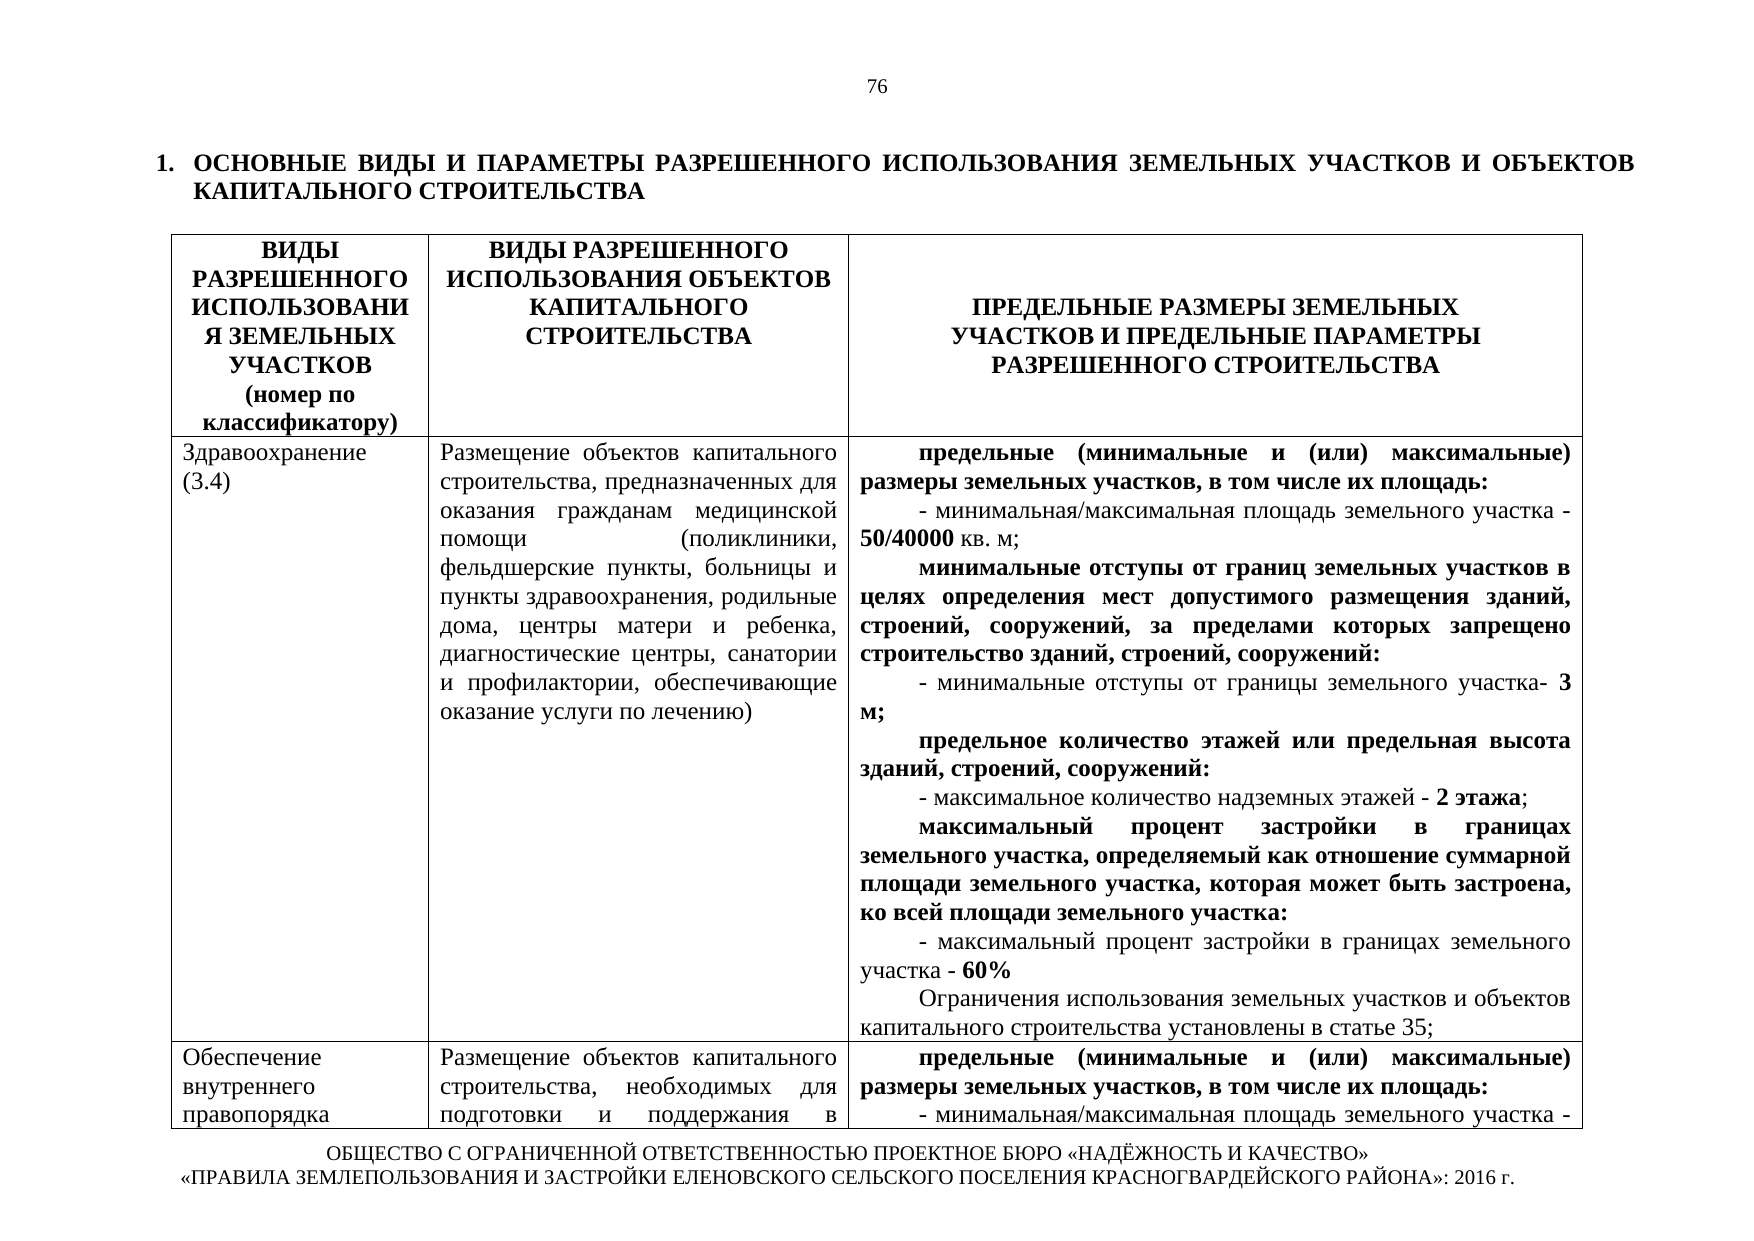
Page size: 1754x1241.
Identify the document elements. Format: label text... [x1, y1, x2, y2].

table_cell Размещение объектов капитального строительства, предназначенных для оказания гражданам медицинской помощи (поликлиники, фельдшерские пункты, больницы и пункты здравоохранения, родильные дома, центры матери и ребенка, диагностические центры, санатории и профилактории, обеспечивающие оказание услуги по лечению) [429, 437, 848, 1041]
table_header ВИДЫ РАЗРЕШЕННОГО ИСПОЛЬЗОВАНИЯ ОБЪЕКТОВ КАПИТАЛЬНОГО СТРОИТЕЛЬСТВА [429, 235, 848, 436]
table_header ВИДЫ РАЗРЕШЕННОГО ИСПОЛЬЗОВАНИЯ ЗЕМЕЛЬНЫХ УЧАСТКОВ (номер по классификатору) [172, 235, 428, 436]
table_cell Здравоохранение (3.4) [172, 437, 428, 1041]
table_cell Обеспечение внутреннего правопорядка (8.3) [172, 1042, 428, 1128]
table_cell предельные (минимальные и (или) максимальные) размеры земельных участков, в том числе их площадь: - минимальная/максимальная площадь земельного участка - 50/40000 кв. м; минимальные отступы от границ земельных участков в целях определения мест допустимого размещения зданий, строений, сооружений, за пределами которых запрещено строительство зданий, строений, сооружений: - минимальные отступы от границы земельного участка- 3 м; предельное количество этажей или предельная высота зданий, строений, сооружений: - максимальное количество надземных этажей - 2 этажа; максимальный процент застройки в границах земельного участка, определяемый как отношение суммарной площади земельного участка, которая может быть застроена, ко всей площади земельного участка: - максимальный процент застройки в границах земельного участка - 60% Ограничения использования земельных участков и объектов капитального строительства установлены в статье 35; [849, 437, 1582, 1041]
list ОСНОВНЫЕ ВИДЫ И ПАРАМЕТРЫ РАЗРЕШЕННОГО ИСПОЛЬЗОВАНИЯ ЗЕМЕЛЬНЫХ УЧАСТКОВ И ОБЪЕКТОВ КАПИТАЛЬНОГО СТРОИТЕЛЬСТВА [156, 148, 1636, 205]
table_header ПРЕДЕЛЬНЫЕ РАЗМЕРЫ ЗЕМЕЛЬНЫХ УЧАСТКОВ И ПРЕДЕЛЬНЫЕ ПАРАМЕТРЫ РАЗРЕШЕННОГО СТРОИТЕЛЬСТВА [849, 235, 1582, 436]
